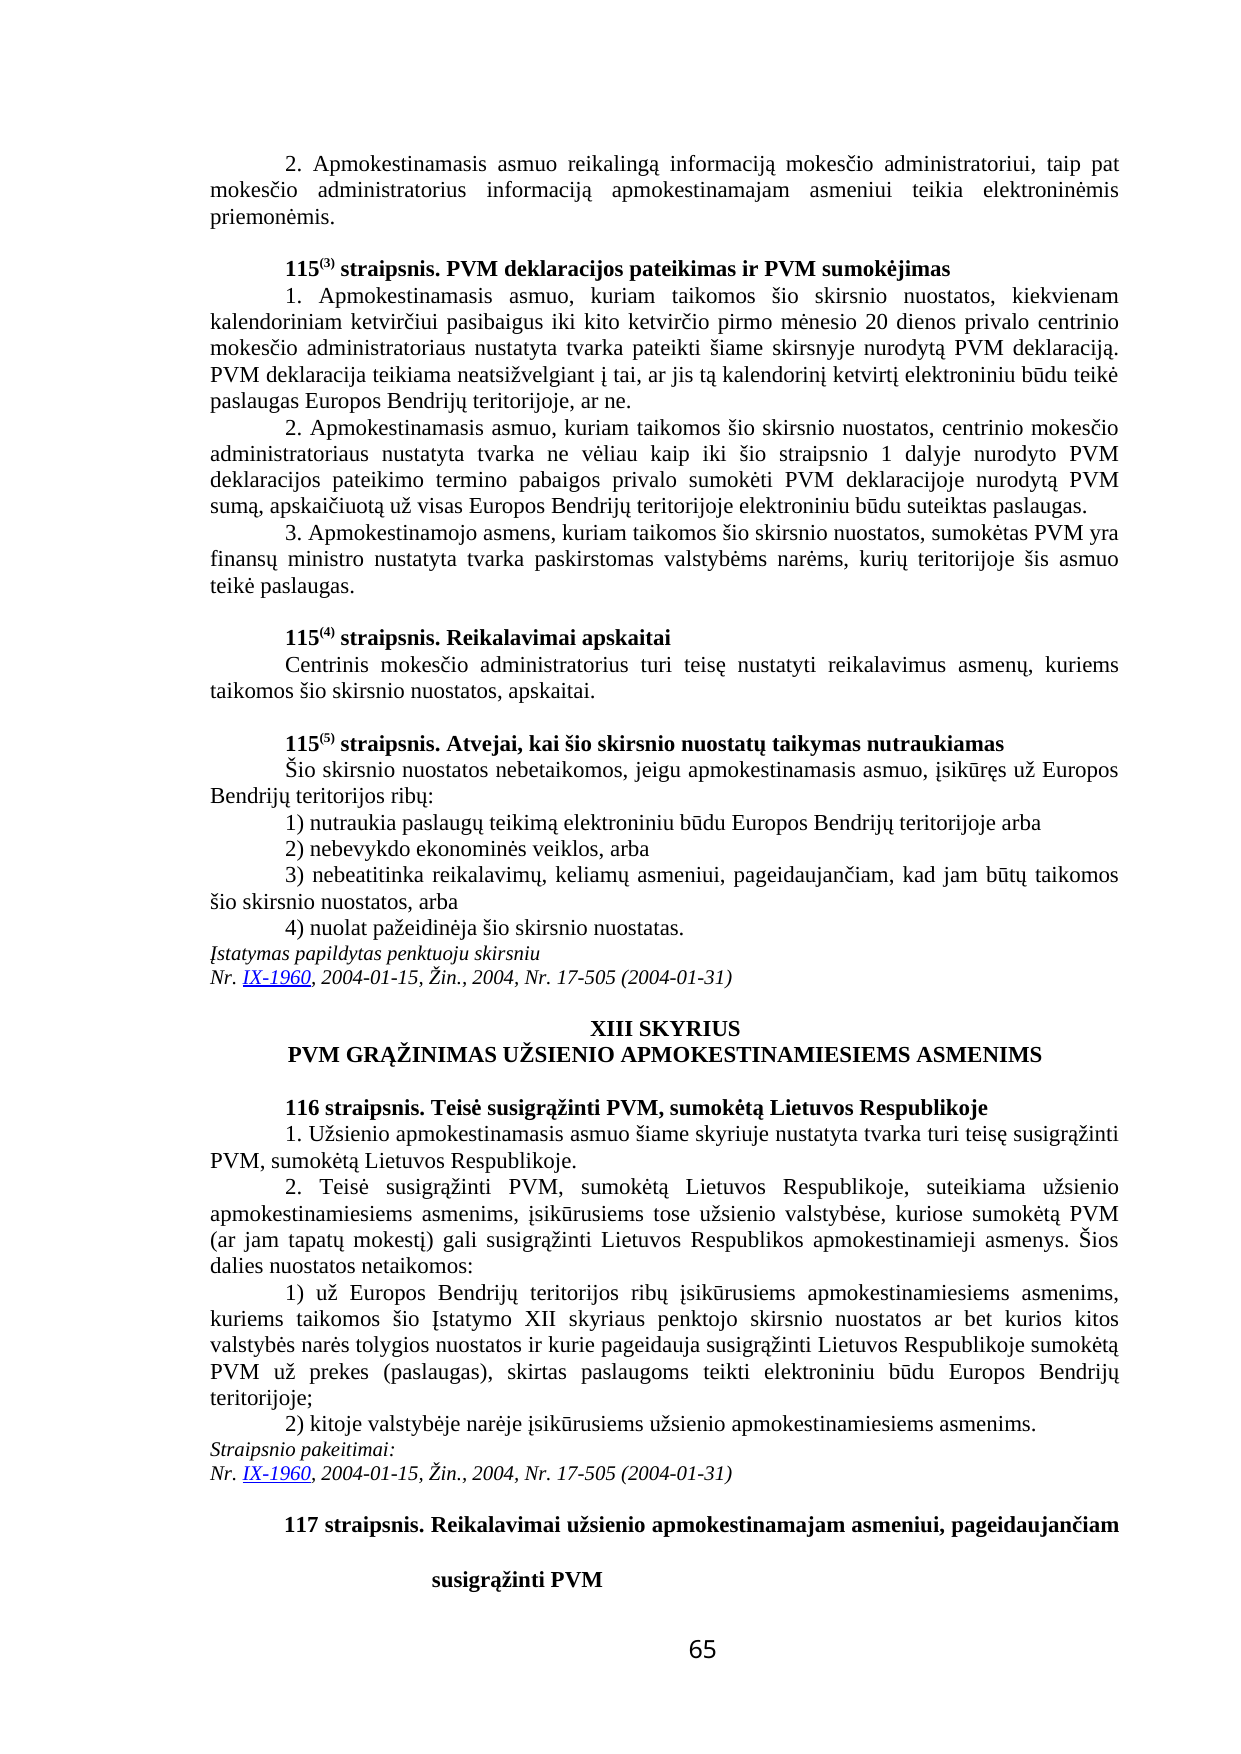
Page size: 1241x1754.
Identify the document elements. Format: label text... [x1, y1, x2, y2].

text 2. Apmokestinamasis asmuo reikalingą informaciją mokesčio administratoriui, taip pat mokesčio administratorius informaciją apmokestinamajam asmeniui teikia elektroninėmis priemonėmis. [210, 150, 1120, 229]
text XIII SKYRIUS [210, 1015, 1120, 1041]
text Šio skirsnio nuostatos nebetaikomos, jeigu apmokestinamasis asmuo, įsikūręs už Europos Bendrijų teritorijos ribų: [210, 756, 1120, 809]
text 3. Apmokestinamojo asmens, kuriam taikomos šio skirsnio nuostatos, sumokėtas PVM yra finansų ministro nustatyta tvarka paskirstomas valstybėms narėms, kurių teritorijoje šis asmuo teikė paslaugas. [210, 519, 1120, 598]
text susigrąžinti PVM [210, 1566, 1120, 1593]
text Nr. IX-1960, 2004-01-15, Žin., 2004, Nr. 17-505 (2004-01-31) [210, 965, 1120, 989]
text 117 straipsnis. Reikalavimai užsienio apmokestinamajam asmeniui, pageidaujančiam [210, 1511, 1120, 1566]
text Nr. IX-1960, 2004-01-15, Žin., 2004, Nr. 17-505 (2004-01-31) [210, 1461, 1120, 1485]
text 115(3) straipsnis. PVM deklaracijos pateikimas ir PVM sumokėjimas [210, 255, 1120, 282]
text Straipsnio pakeitimai: [210, 1437, 1120, 1461]
text 115(4) straipsnis. Reikalavimai apskaitai [210, 624, 1120, 651]
text Centrinis mokesčio administratorius turi teisę nustatyti reikalavimus asmenų, kuriems taikomos šio skirsnio nuostatos, apskaitai. [210, 651, 1120, 703]
text 2. Teisė susigrąžinti PVM, sumokėtą Lietuvos Respublikoje, suteikiama užsienio apmokestinamiesiems asmenims, įsikūrusiems tose užsienio valstybėse, kuriose sumokėtą PVM (ar jam tapatų mokestį) gali susigrąžinti Lietuvos Respublikos apmokestinamieji asmenys. Šios dalies nuostatos netaikomos: [210, 1173, 1120, 1279]
text 2) kitoje valstybėje narėje įsikūrusiems užsienio apmokestinamiesiems asmenims. [210, 1410, 1120, 1437]
text 4) nuolat pažeidinėja šio skirsnio nuostatas. [210, 914, 1120, 941]
text 2) nebevykdo ekonominės veiklos, arba [210, 835, 1120, 862]
text 3) nebeatitinka reikalavimų, keliamų asmeniui, pageidaujančiam, kad jam būtų taikomos šio skirsnio nuostatos, arba [210, 862, 1120, 914]
text 1. Apmokestinamasis asmuo, kuriam taikomos šio skirsnio nuostatos, kiekvienam kalendoriniam ketvirčiui pasibaigus iki kito ketvirčio pirmo mėnesio 20 dienos privalo centrinio mokesčio administratoriaus nustatyta tvarka pateikti šiame skirsnyje nurodytą PVM deklaraciją. PVM deklaracija teikiama neatsižvelgiant į tai, ar jis tą kalendorinį ketvirtį elektroniniu būdu teikė paslaugas Europos Bendrijų teritorijoje, ar ne. [210, 282, 1120, 413]
text Įstatymas papildytas penktuoju skirsniu [210, 941, 1120, 965]
text 2. Apmokestinamasis asmuo, kuriam taikomos šio skirsnio nuostatos, centrinio mokesčio administratoriaus nustatyta tvarka ne vėliau kaip iki šio straipsnio 1 dalyje nurodyto PVM deklaracijos pateikimo termino pabaigos privalo sumokėti PVM deklaracijoje nurodytą PVM sumą, apskaičiuotą už visas Europos Bendrijų teritorijoje elektroniniu būdu suteiktas paslaugas. [210, 413, 1120, 519]
text 115(5) straipsnis. Atvejai, kai šio skirsnio nuostatų taikymas nutraukiamas [210, 730, 1120, 756]
text 1) už Europos Bendrijų teritorijos ribų įsikūrusiems apmokestinamiesiems asmenims, kuriems taikomos šio Įstatymo XII skyriaus penktojo skirsnio nuostatos ar bet kurios kitos valstybės narės tolygios nuostatos ir kurie pageidauja susigrąžinti Lietuvos Respublikoje sumokėtą PVM už prekes (paslaugas), skirtas paslaugoms teikti elektroniniu būdu Europos Bendrijų teritorijoje; [210, 1279, 1120, 1410]
text 1. Užsienio apmokestinamasis asmuo šiame skyriuje nustatyta tvarka turi teisę susigrąžinti PVM, sumokėtą Lietuvos Respublikoje. [210, 1121, 1120, 1173]
text 116 straipsnis. Teisė susigrąžinti PVM, sumokėtą Lietuvos Respublikoje [210, 1094, 1120, 1121]
text 1) nutraukia paslaugų teikimą elektroniniu būdu Europos Bendrijų teritorijoje arba [210, 809, 1120, 835]
text PVM GRĄŽINIMAS UŽSIENIO APMOKESTINAMIESIEMS ASMENIMS [210, 1041, 1120, 1068]
